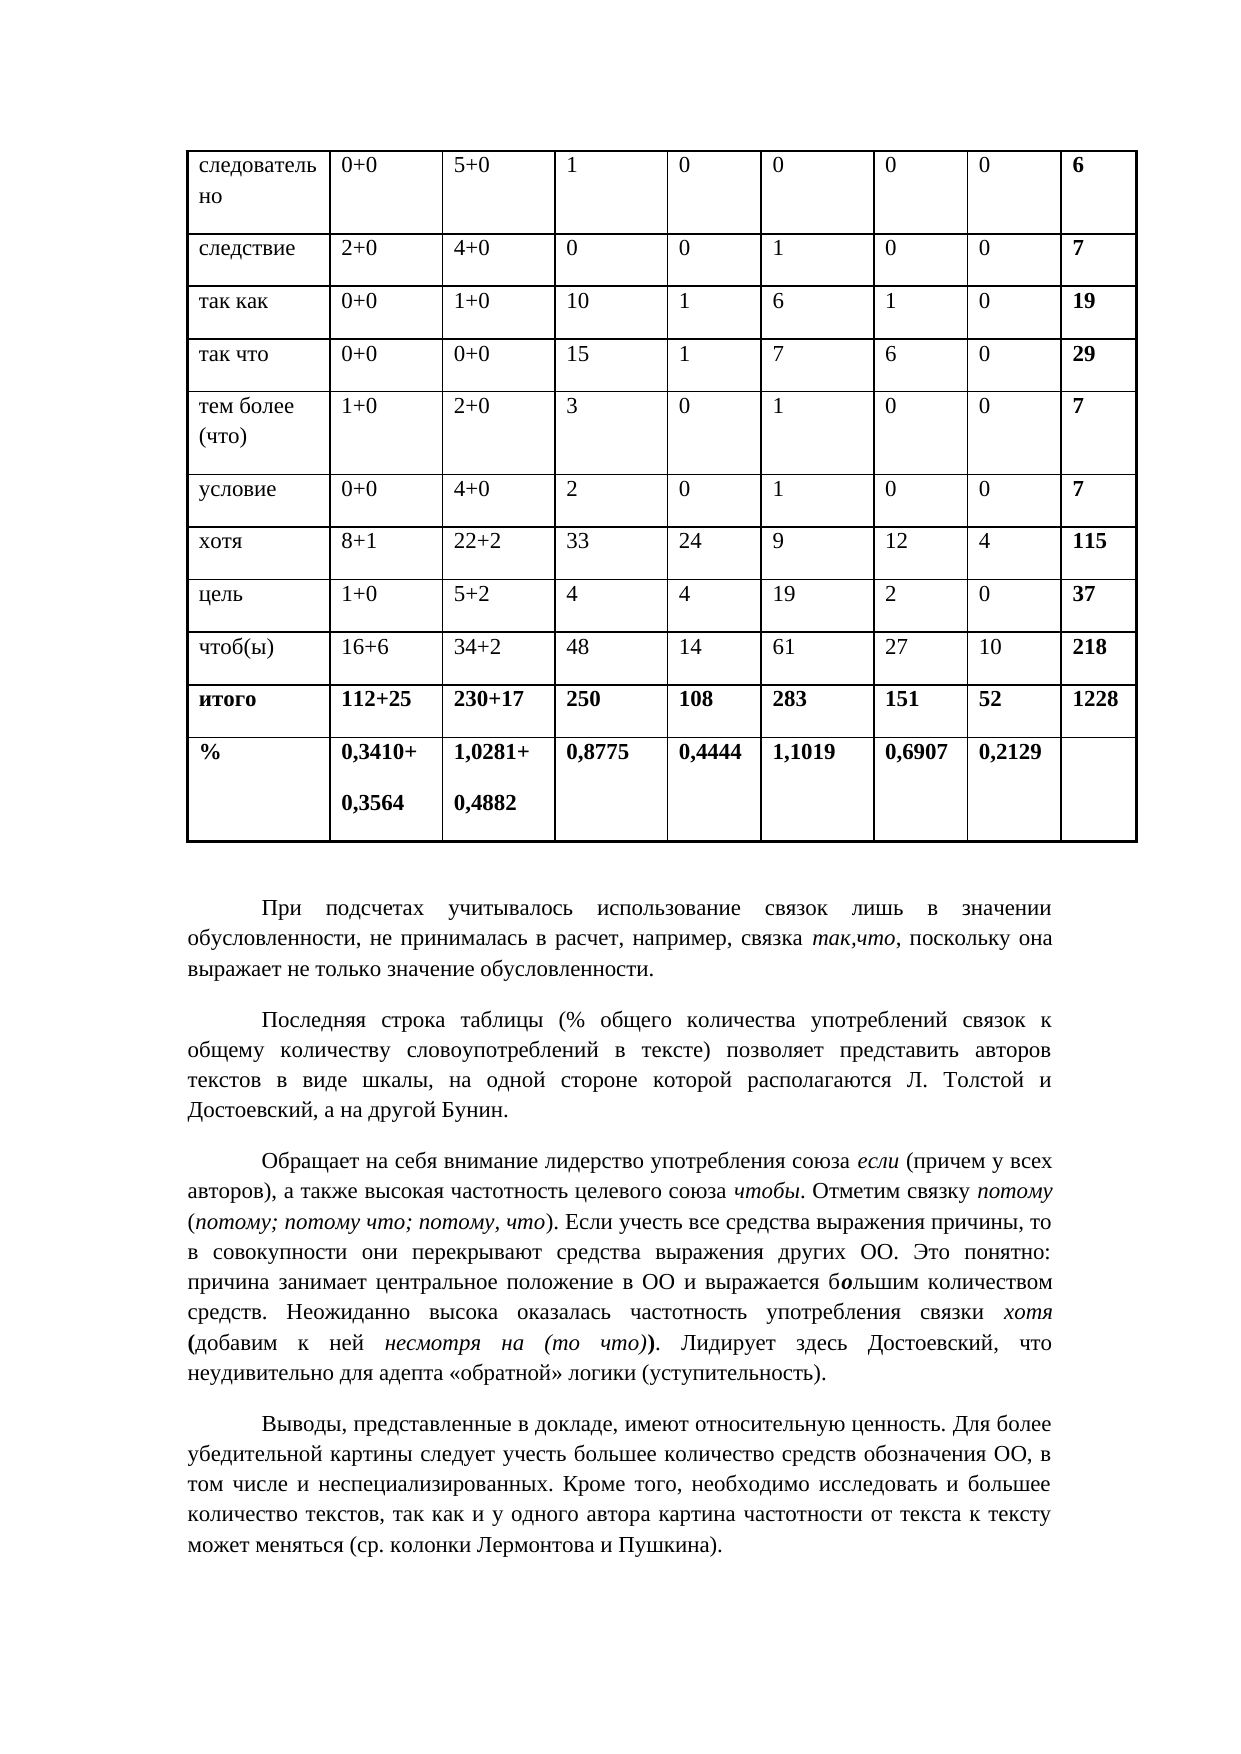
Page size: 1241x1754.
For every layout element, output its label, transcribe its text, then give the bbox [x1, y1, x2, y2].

table_cell 1 [668, 287, 760, 338]
table_cell 0 [668, 235, 760, 285]
table_cell 0,4444 [668, 738, 760, 840]
table_cell хотя [189, 528, 329, 579]
table_cell 0+0 [331, 475, 442, 526]
table_cell так как [189, 287, 329, 338]
table_cell 4+0 [443, 475, 554, 526]
table_cell 0,6907 [875, 738, 967, 840]
table_cell 0,8775 [556, 738, 667, 840]
table_cell 250 [556, 686, 667, 736]
table_cell 7 [1062, 235, 1135, 285]
table_cell 24 [668, 528, 760, 579]
table_cell 29 [1062, 340, 1135, 391]
table_cell 0,2129 [968, 738, 1060, 840]
table_cell 1 [668, 340, 760, 391]
table_cell 33 [556, 528, 667, 579]
table_cell следовательно [189, 152, 329, 233]
table_cell 10 [968, 633, 1060, 684]
table_cell % [189, 738, 329, 840]
table_cell 16+6 [331, 633, 442, 684]
table_cell 19 [762, 580, 873, 631]
table_cell 0 [968, 340, 1060, 391]
text Выводы, представленные в докладе, имеют относительную ценность. Для более убедительной картины следует учесть большее количество средств обозначения ОО, в том числе и неспециализированных. Кроме того, необходимо исследовать и большее количество текстов, так как и у одного автора картина частотности от текста к тексту может меняться (ср. колонки Лермонтова и Пушкина). [187, 1410, 1053, 1557]
table_cell 0 [968, 287, 1060, 338]
table_cell 4+0 [443, 235, 554, 285]
table_cell 1228 [1062, 686, 1135, 736]
table_cell 2 [875, 580, 967, 631]
table_cell 0 [968, 235, 1060, 285]
table_cell 34+2 [443, 633, 554, 684]
table_cell 6 [1062, 152, 1135, 233]
table_cell 27 [875, 633, 967, 684]
table_cell условие [189, 475, 329, 526]
table_cell 52 [968, 686, 1060, 736]
table_cell [1062, 738, 1135, 840]
table_cell 0 [875, 152, 967, 233]
table_cell 1+0 [331, 392, 442, 473]
table_cell 0 [968, 392, 1060, 473]
table_cell цель [189, 580, 329, 631]
table_cell 1+0 [443, 287, 554, 338]
table_cell 61 [762, 633, 873, 684]
table_cell 2+0 [443, 392, 554, 473]
table_cell 0+0 [331, 340, 442, 391]
table_cell 0 [968, 580, 1060, 631]
table_cell 1 [762, 235, 873, 285]
table_cell итого [189, 686, 329, 736]
table_cell 0+0 [331, 152, 442, 233]
table_cell 7 [1062, 475, 1135, 526]
table_cell 2+0 [331, 235, 442, 285]
table_cell 0 [668, 475, 760, 526]
table_cell 0 [762, 152, 873, 233]
table_cell 1 [556, 152, 667, 233]
table_cell 0 [968, 475, 1060, 526]
table_cell 12 [875, 528, 967, 579]
table_cell 0 [875, 235, 967, 285]
table_cell 1,0281+ 0,4882 [443, 738, 554, 840]
table_cell 0 [556, 235, 667, 285]
table_cell 8+1 [331, 528, 442, 579]
table_cell 108 [668, 686, 760, 736]
table_cell тем более (что) [189, 392, 329, 473]
table_cell 151 [875, 686, 967, 736]
text Обращает на себя внимание лидерство употребления союза если (причем у всех авторов), а также высокая частотность целевого союза чтобы. Отметим связку потому (потому; потому что; потому, что). Если учесть все средства выражения причины, то в совокупности они перекрывают средства выражения других ОО. Это понятно: причина занимает центральное положение в ОО и выражается большим количеством средств. Неожиданно высока оказалась частотность употребления связки хотя (добавим к ней несмотря на (то что)). Лидирует здесь Достоевский, что неудивительно для адепта «обратной» логики (уступительность). [187, 1147, 1053, 1385]
table_cell 4 [556, 580, 667, 631]
table_cell так что [189, 340, 329, 391]
table_cell 0 [668, 152, 760, 233]
table_cell 19 [1062, 287, 1135, 338]
table_cell чтоб(ы) [189, 633, 329, 684]
table_cell 7 [1062, 392, 1135, 473]
table_cell 3 [556, 392, 667, 473]
text При подсчетах учитывалось использование связок лишь в значении обусловленности, не принималась в расчет, например, связка так,что, поскольку она выражает не только значение обусловленности. [187, 894, 1053, 981]
table_cell 9 [762, 528, 873, 579]
table_cell 1,1019 [762, 738, 873, 840]
table_cell 14 [668, 633, 760, 684]
table_cell 0 [875, 475, 967, 526]
table_cell 4 [968, 528, 1060, 579]
table_cell 2 [556, 475, 667, 526]
table_cell 0+0 [331, 287, 442, 338]
table_cell 0,3410+ 0,3564 [331, 738, 442, 840]
table_cell 115 [1062, 528, 1135, 579]
table_cell 5+2 [443, 580, 554, 631]
table_cell 283 [762, 686, 873, 736]
text Последняя строка таблицы (% общего количества употреблений связок к общему количеству словоупотреблений в тексте) позволяет представить авторов текстов в виде шкалы, на одной стороне которой располагаются Л. Толстой и Достоевский, а на другой Бунин. [187, 1006, 1053, 1123]
table_cell 1 [762, 392, 873, 473]
table_cell следствие [189, 235, 329, 285]
table_cell 7 [762, 340, 873, 391]
table_cell 230+17 [443, 686, 554, 736]
table_cell 5+0 [443, 152, 554, 233]
table_cell 218 [1062, 633, 1135, 684]
table_cell 0+0 [443, 340, 554, 391]
table_cell 1 [762, 475, 873, 526]
table_cell 15 [556, 340, 667, 391]
table_cell 22+2 [443, 528, 554, 579]
table_cell 48 [556, 633, 667, 684]
table_cell 1+0 [331, 580, 442, 631]
table_cell 0 [968, 152, 1060, 233]
table_cell 6 [762, 287, 873, 338]
table_cell 0 [875, 392, 967, 473]
table_cell 6 [875, 340, 967, 391]
table_cell 0 [668, 392, 760, 473]
table_cell 10 [556, 287, 667, 338]
table_cell 112+25 [331, 686, 442, 736]
table_cell 1 [875, 287, 967, 338]
table_cell 37 [1062, 580, 1135, 631]
table_cell 4 [668, 580, 760, 631]
